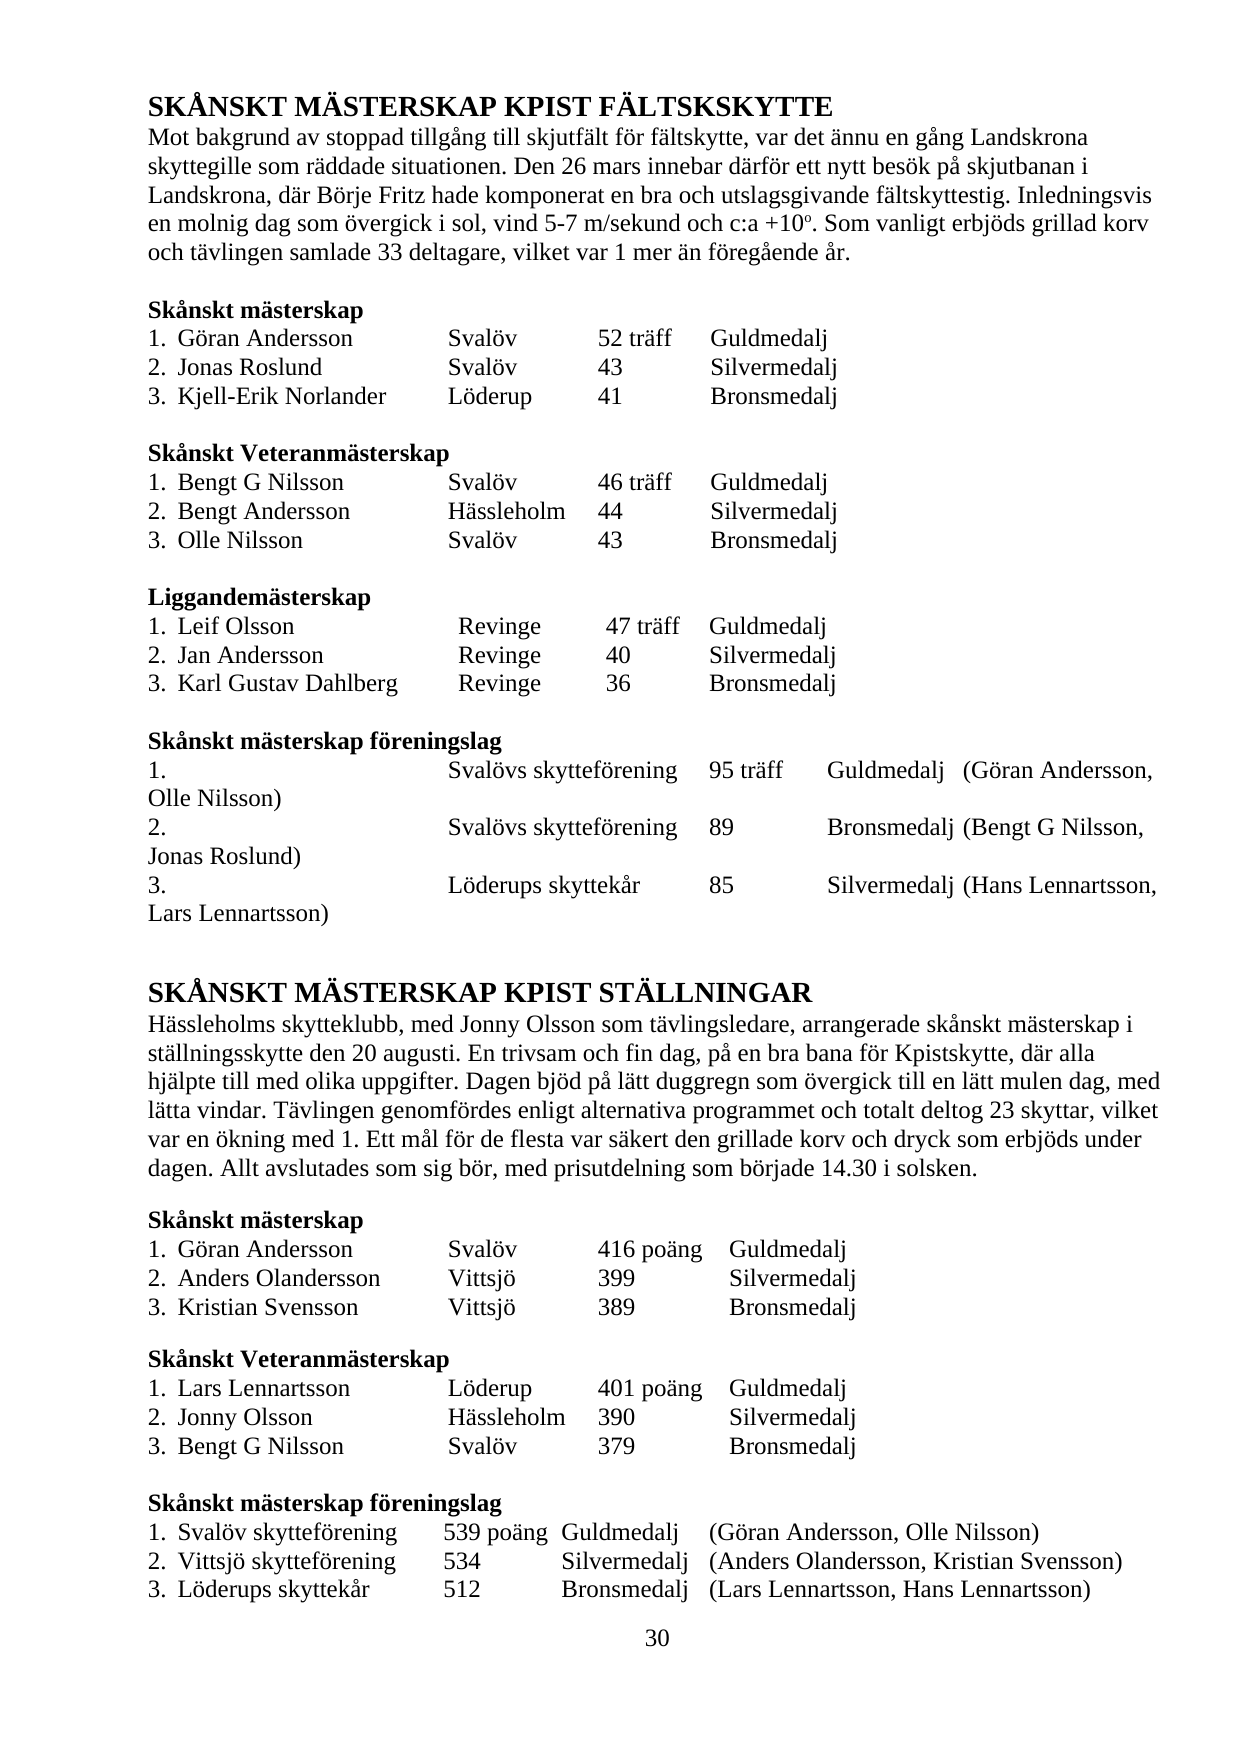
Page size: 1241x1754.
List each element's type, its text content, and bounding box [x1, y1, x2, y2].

text SKÅNSKT MÄSTERSKAP KPIST STÄLLNINGAR [148, 975, 1166, 1009]
list Svalövs skytteförening 95 träff Guldmedalj (Göran Andersson, Olle Nilsson) [148, 755, 1166, 812]
list Bengt G Nilsson Svalöv 379 Bronsmedalj [148, 1431, 1166, 1459]
text Skånskt mästerskap [148, 1205, 1166, 1234]
list Jonas Roslund Svalöv 43 Silvermedalj [148, 352, 1166, 381]
list Lars Lennartsson Löderup 401 poäng Guldmedalj [148, 1373, 1166, 1402]
list Löderups skyttekår 85 Silvermedalj (Hans Lennartsson, Lars Lennartsson) [148, 870, 1166, 927]
list Kristian Svensson Vittsjö 389 Bronsmedalj [148, 1292, 1166, 1320]
text Skånskt Veteranmästerskap [148, 438, 1166, 467]
text Skånskt Veteranmästerskap [148, 1344, 1166, 1373]
text Hässleholms skytteklubb, med Jonny Olsson som tävlingsledare, arrangerade skånskt mästerskap i ställningsskytte den 20 augusti. En trivsam och fin dag, på en bra bana för Kpistskytte, där alla hjälpte till med olika uppgifter. Dagen bjöd på lätt duggregn som övergick till en lätt mulen dag, med lätta vindar. Tävlingen genomfördes enligt alternativa programmet och totalt deltog 23 skyttar, vilket var en ökning med 1. Ett mål för de flesta var säkert den grillade korv och dryck som erbjöds under dagen. Allt avslutades som sig bör, med prisutdelning som började 14.30 i solsken. [148, 1009, 1163, 1181]
text Skånskt mästerskap [148, 295, 1166, 323]
text Skånskt mästerskap föreningslag [148, 1488, 1166, 1517]
list Göran Andersson Svalöv 416 poäng Guldmedalj [148, 1234, 1166, 1263]
list Leif Olsson Revinge 47 träff Guldmedalj [148, 611, 1166, 640]
list Vittsjö skytteförening 534 Silvermedalj (Anders Olandersson, Kristian Svensson) [148, 1546, 1183, 1574]
list Bengt G Nilsson Svalöv 46 träff Guldmedalj [148, 467, 1166, 496]
text Mot bakgrund av stoppad tillgång till skjutfält för fältskytte, var det ännu en gång Landskrona skyttegille som räddade situationen. Den 26 mars innebar därför ett nytt besök på skjutbanan i Landskrona, där Börje Fritz hade komponerat en bra och utslagsgivande fältskyttestig. Inledningsvis en molnig dag som övergick i sol, vind 5-7 m/sekund och c:a +10o. Som vanligt erbjöds grillad korv och tävlingen samlade 33 deltagare, vilket var 1 mer än föregående år. [148, 122, 1163, 266]
list Svalövs skytteförening 89 Bronsmedalj (Bengt G Nilsson, Jonas Roslund) [148, 812, 1166, 870]
list Olle Nilsson Svalöv 43 Bronsmedalj [148, 525, 1166, 553]
list Göran Andersson Svalöv 52 träff Guldmedalj [148, 323, 1166, 352]
list Karl Gustav Dahlberg Revinge 36 Bronsmedalj [148, 668, 1166, 697]
text SKÅNSKT MÄSTERSKAP KPIST FÄLTSKSKYTTE [148, 89, 1166, 122]
list Jan Andersson Revinge 40 Silvermedalj [148, 640, 1166, 668]
list Jonny Olsson Hässleholm 390 Silvermedalj [148, 1402, 1166, 1431]
list Kjell-Erik Norlander Löderup 41 Bronsmedalj [148, 381, 1166, 410]
list Svalöv skytteförening 539 poäng Guldmedalj (Göran Andersson, Olle Nilsson) [148, 1517, 1183, 1546]
text Liggandemästerskap [148, 582, 1166, 611]
text Skånskt mästerskap föreningslag [148, 726, 1166, 755]
list Bengt Andersson Hässleholm 44 Silvermedalj [148, 496, 1166, 525]
list Löderups skyttekår 512 Bronsmedalj (Lars Lennartsson, Hans Lennartsson) [148, 1574, 1183, 1603]
list Anders Olandersson Vittsjö 399 Silvermedalj [148, 1263, 1166, 1292]
